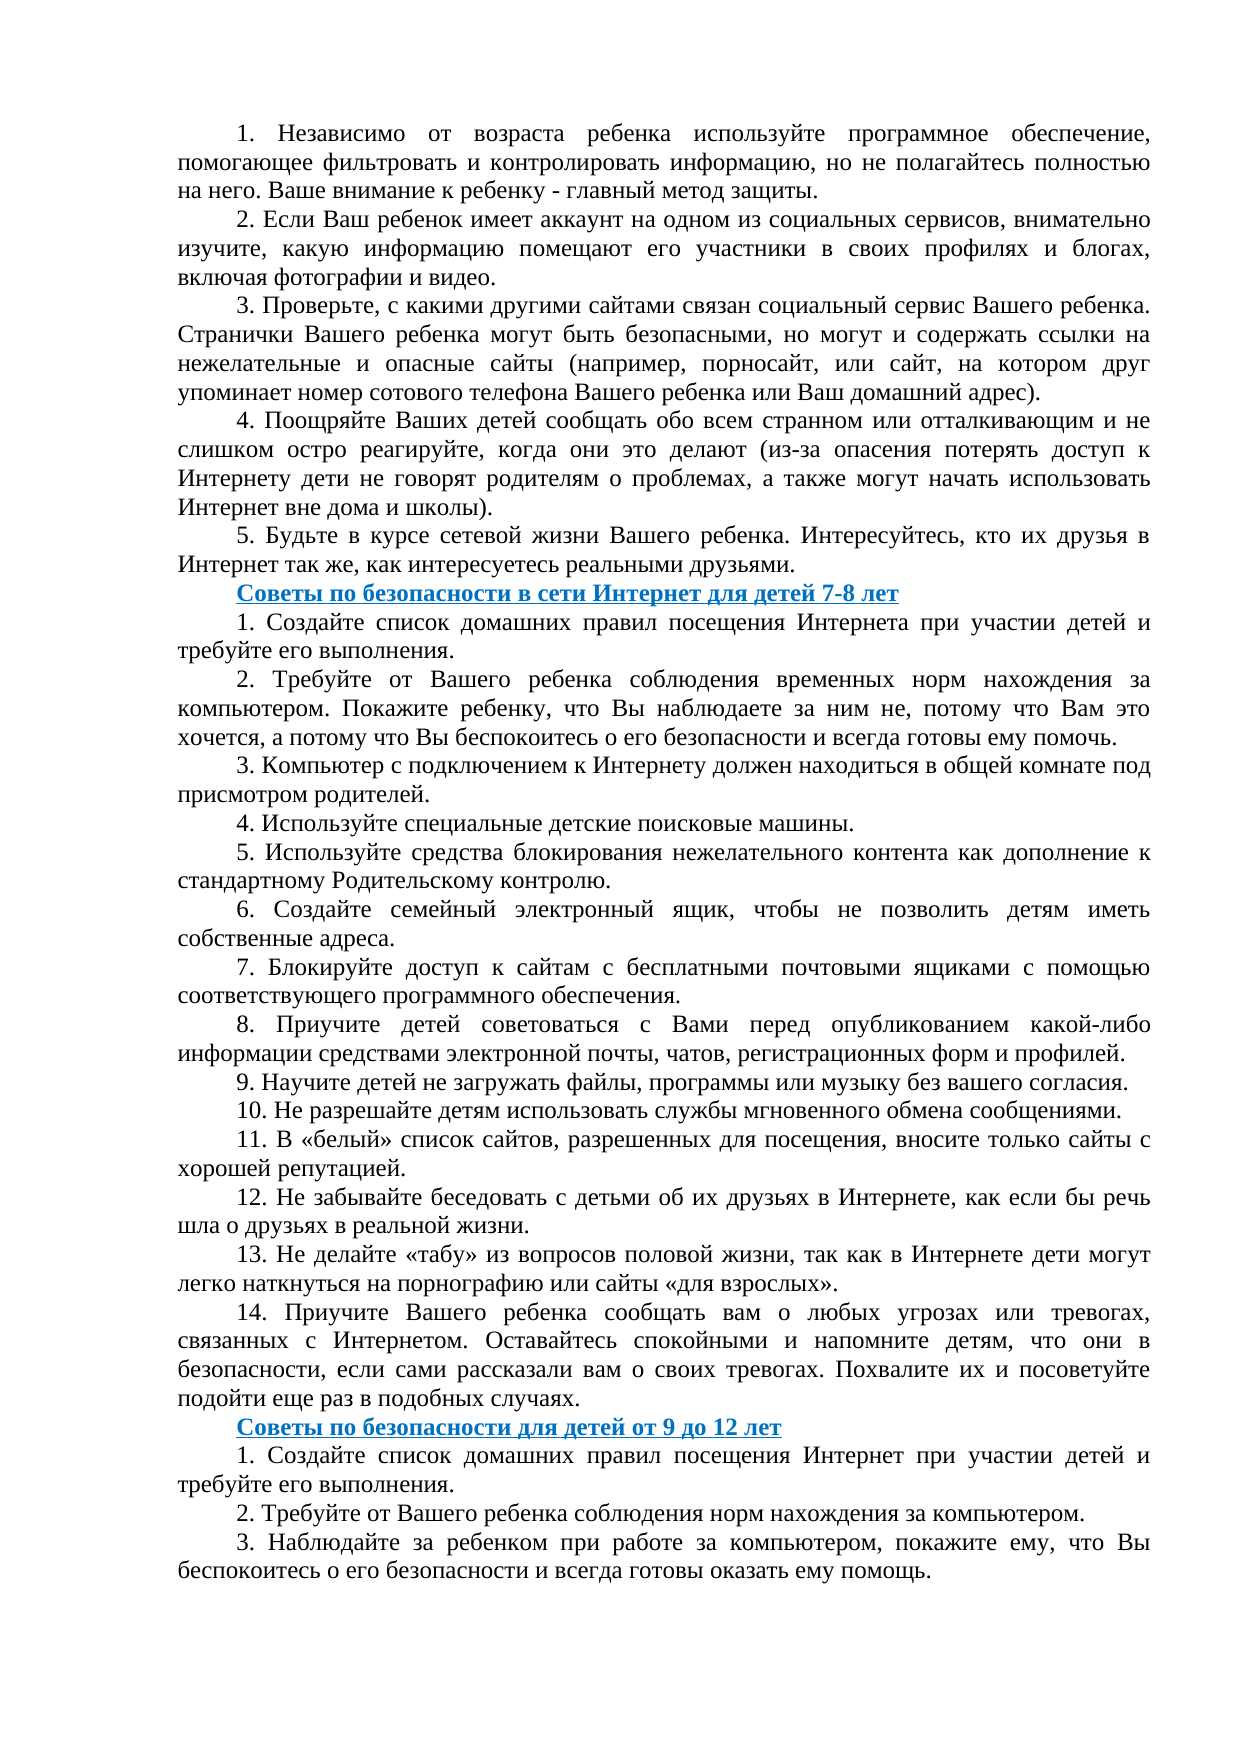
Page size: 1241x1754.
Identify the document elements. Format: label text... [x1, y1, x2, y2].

text 5. Используйте средства блокирования нежелательного контента как дополнение к стандартному Родительскому контролю. [177, 837, 1152, 894]
text 12. Не забывайте беседовать с детьми об их друзьях в Интернете, как если бы речь шла о друзьях в реальной жизни. [177, 1182, 1152, 1239]
text 1. Создайте список домашних правил посещения Интернета при участии детей и требуйте его выполнения. [177, 607, 1152, 664]
text 4. Используйте специальные детские поисковые машины. [177, 808, 1152, 837]
text 3. Наблюдайте за ребенком при работе за компьютером, покажите ему, что Вы беспокоитесь о его безопасности и всегда готовы оказать ему помощь. [177, 1527, 1152, 1584]
text 2. Требуйте от Вашего ребенка соблюдения временных норм нахождения за компьютером. Покажите ребенку, что Вы наблюдаете за ним не, потому что Вам это хочется, а потому что Вы беспокоитесь о его безопасности и всегда готовы ему помочь. [177, 664, 1152, 751]
text Советы по безопасности в сети Интернет для детей 7-8 лет [177, 578, 1152, 607]
text 4. Поощряйте Ваших детей сообщать обо всем странном или отталкивающим и не слишком остро реагируйте, когда они это делают (из-за опасения потерять доступ к Интернету дети не говорят родителям о проблемах, а также могут начать использовать Интернет вне дома и школы). [177, 406, 1152, 521]
text 7. Блокируйте доступ к сайтам с бесплатными почтовыми ящиками с помощью соответствующего программного обеспечения. [177, 952, 1152, 1009]
text 2. Если Ваш ребенок имеет аккаунт на одном из социальных сервисов, внимательно изучите, какую информацию помещают его участники в своих профилях и блогах, включая фотографии и видео. [177, 204, 1152, 291]
text 11. В «белый» список сайтов, разрешенных для посещения, вносите только сайты с хорошей репутацией. [177, 1124, 1152, 1182]
text 5. Будьте в курсе сетевой жизни Вашего ребенка. Интересуйтесь, кто их друзья в Интернет так же, как интересуетесь реальными друзьями. [177, 521, 1152, 578]
text 2. Требуйте от Вашего ребенка соблюдения норм нахождения за компьютером. [177, 1498, 1152, 1527]
text 10. Не разрешайте детям использовать службы мгновенного обмена сообщениями. [177, 1096, 1152, 1124]
text 6. Создайте семейный электронный ящик, чтобы не позволить детям иметь собственные адреса. [177, 894, 1152, 952]
text 9. Научите детей не загружать файлы, программы или музыку без вашего согласия. [177, 1067, 1152, 1096]
text 13. Не делайте «табу» из вопросов половой жизни, так как в Интернете дети могут легко наткнуться на порнографию или сайты «для взрослых». [177, 1239, 1152, 1297]
text 3. Компьютер с подключением к Интернету должен находиться в общей комнате под присмотром родителей. [177, 751, 1152, 808]
text 1. Создайте список домашних правил посещения Интернет при участии детей и требуйте его выполнения. [177, 1441, 1152, 1498]
text 14. Приучите Вашего ребенка сообщать вам о любых угрозах или тревогах, связанных с Интернетом. Оставайтесь спокойными и напомните детям, что они в безопасности, если сами рассказали вам о своих тревогах. Похвалите их и посоветуйте подойти еще раз в подобных случаях. [177, 1297, 1152, 1412]
text 3. Проверьте, с какими другими сайтами связан социальный сервис Вашего ребенка. Странички Вашего ребенка могут быть безопасными, но могут и содержать ссылки на нежелательные и опасные сайты (например, порносайт, или сайт, на котором друг упоминает номер сотового телефона Вашего ребенка или Ваш домашний адрес). [177, 291, 1152, 406]
text 1. Независимо от возраста ребенка используйте программное обеспечение, помогающее фильтровать и контролировать информацию, но не полагайтесь полностью на него. Ваше внимание к ребенку - главный метод защиты. [177, 118, 1152, 204]
text 8. Приучите детей советоваться с Вами перед опубликованием какой-либо информации средствами электронной почты, чатов, регистрационных форм и профилей. [177, 1009, 1152, 1067]
text Советы по безопасности для детей от 9 до 12 лет [177, 1412, 1152, 1441]
